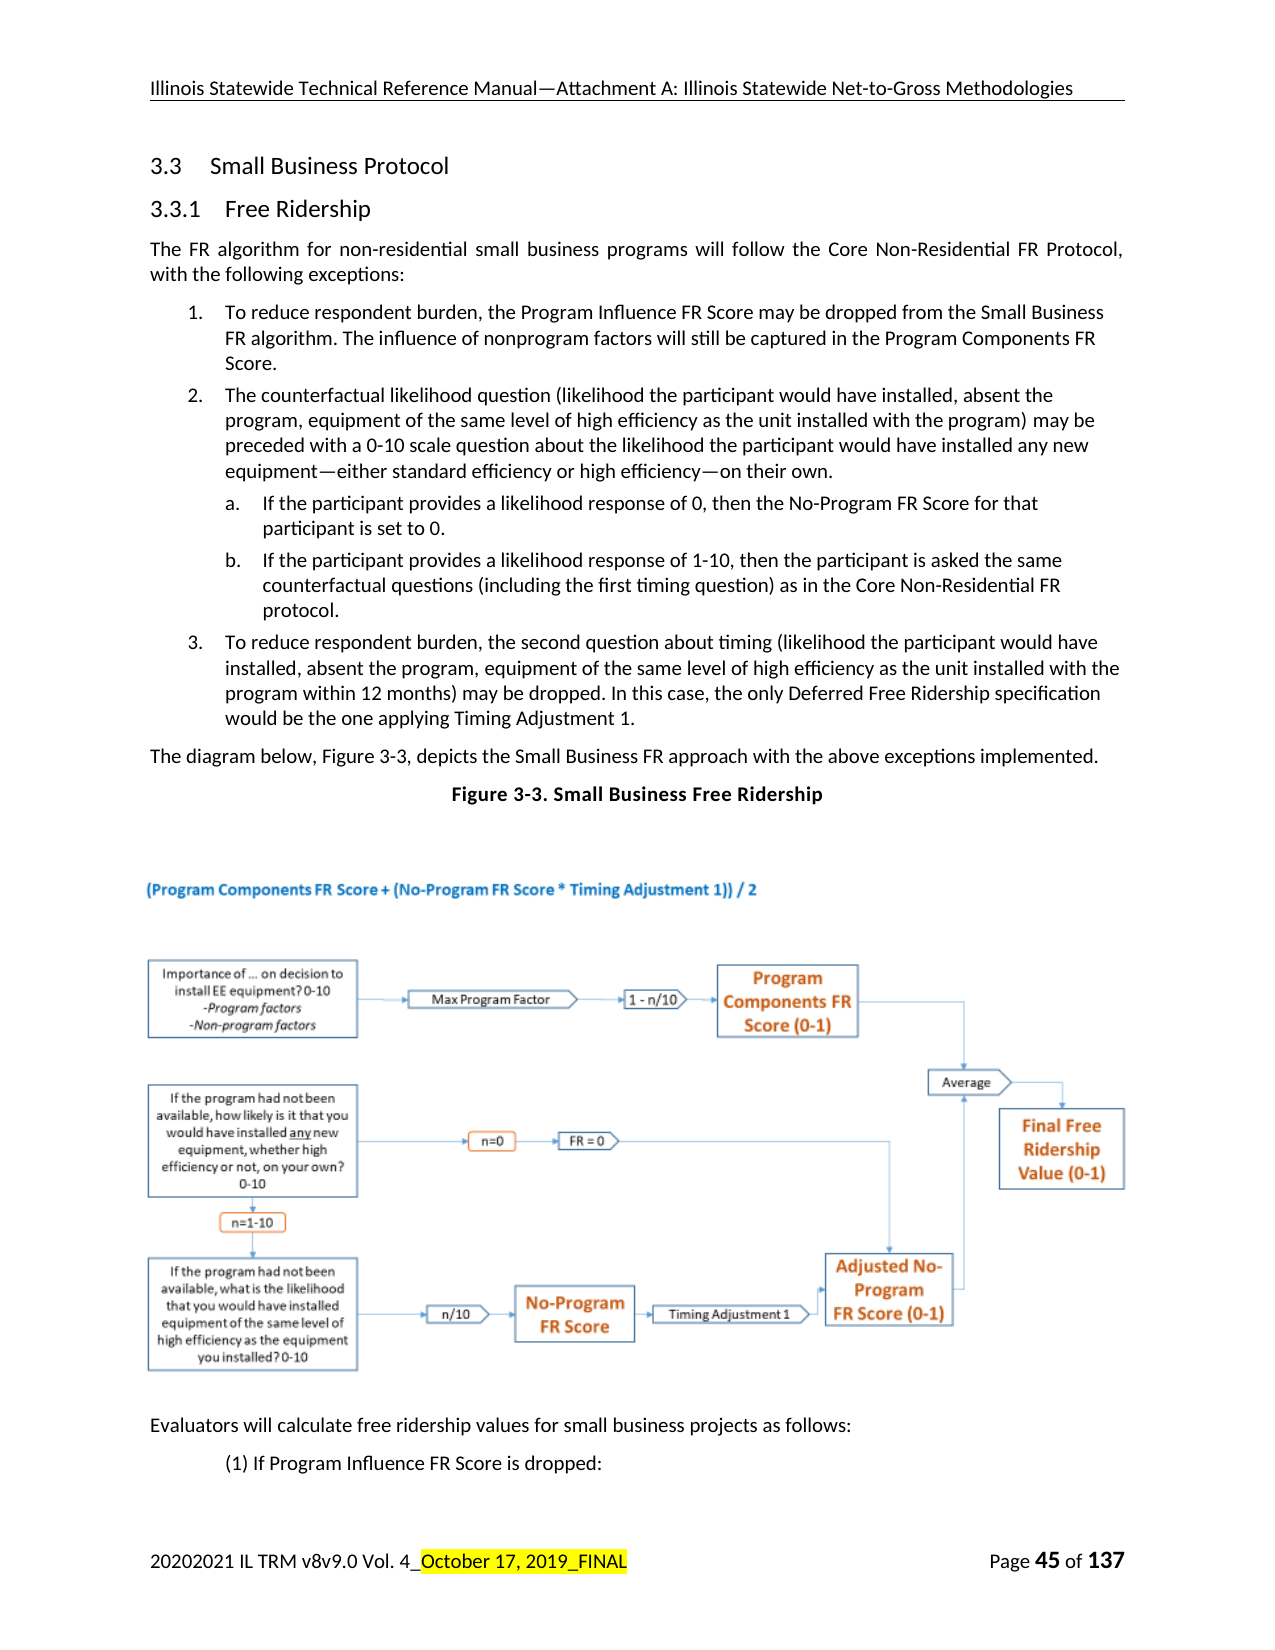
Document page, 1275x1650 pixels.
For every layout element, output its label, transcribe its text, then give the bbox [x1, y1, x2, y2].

list If the participant provides a likelihood response of 0, then the No-Program FR Score for that participant is set to 0. [225, 490, 1125, 541]
list If the participant provides a likelihood response of 1-10, then the participant is asked the same counterfactual questions (including the first timing question) as in the Core Non-Residential FR protocol. [225, 547, 1125, 623]
picture [111, 813, 1164, 1406]
list To reduce respondent burden, the Program Influence FR Score may be dropped from the Small Business FR algorithm. The influence of nonprogram factors will still be captured in the Program Components FR Score. [187, 299, 1125, 376]
text The FR algorithm for non-residential small business programs will follow the Core Non-Residential FR Protocol, with the following exceptions: [150, 236, 1125, 287]
list The counterfactual likelihood question (likelihood the participant would have installed, absent the program, equipment of the same level of high efficiency as the unit installed with the program) may be preceded with a 0-10 scale question about the likelihood the participant would have installed any new equipment—either standard efficiency or high efficiency—on their own. [187, 382, 1125, 483]
subtitle Free Ridership [150, 193, 1125, 223]
text Figure 3-3. Small Business Free Ridership [150, 781, 1125, 807]
list To reduce respondent burden, the second question about timing (likelihood the participant would have installed, absent the program, equipment of the same level of high efficiency as the unit installed with the program within 12 months) may be dropped. In this case, the only Deferred Free Ridership specification would be the one applying Timing Adjustment 1. [187, 629, 1125, 731]
text Evaluators will calculate free ridership values for small business projects as follows: [150, 1406, 1125, 1437]
text (1) If Program Influence FR Score is dropped: [150, 1450, 1125, 1475]
subtitle Small Business Protocol [150, 150, 1125, 181]
text The diagram below, Figure 3-3, depicts the Small Business FR approach with the above exceptions implemented. [150, 743, 1125, 769]
